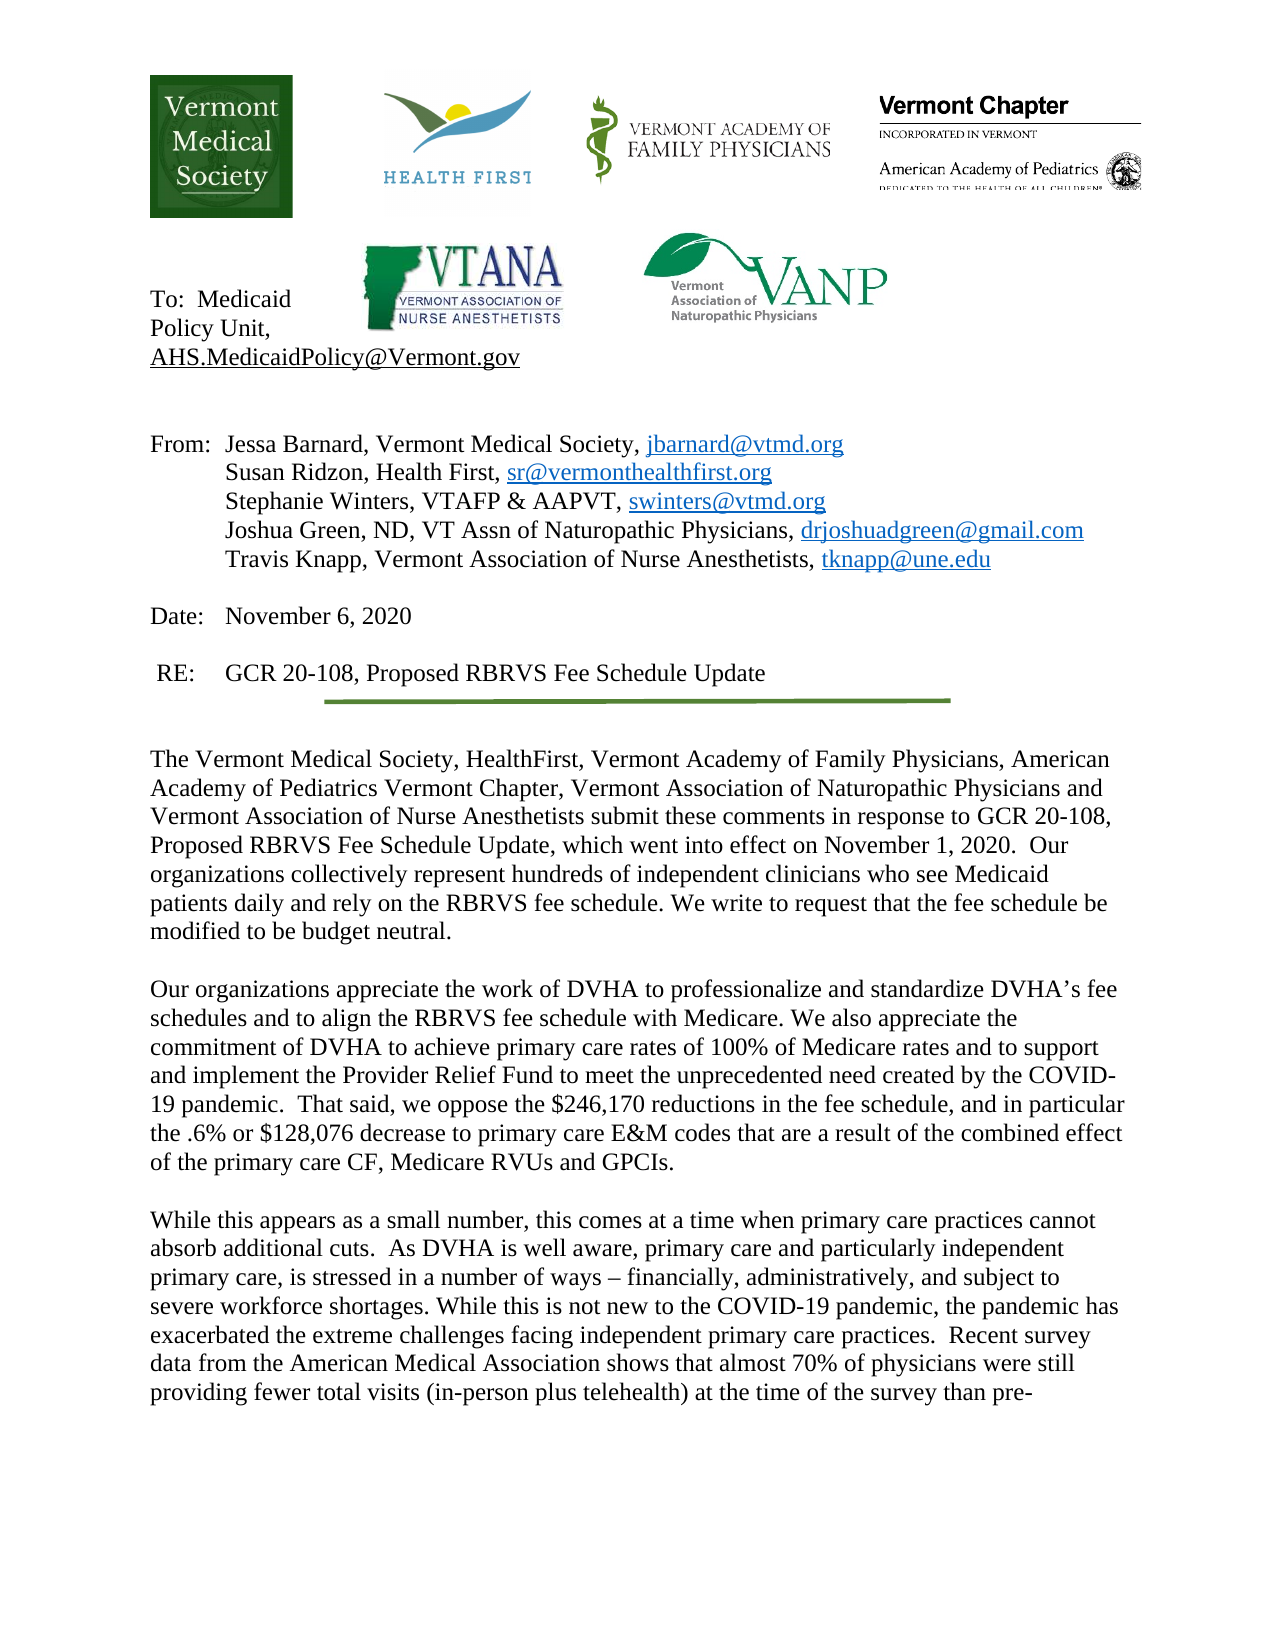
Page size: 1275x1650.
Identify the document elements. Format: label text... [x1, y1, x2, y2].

text Date: November 6, 2020 [150, 601, 1125, 630]
picture [586, 86, 834, 195]
text To: Medicaid Policy Unit, AHS.MedicaidPolicy@Vermont.gov [150, 284, 1125, 371]
text The Vermont Medical Society, HealthFirst, Vermont Academy of Family Physicians, American Academy of Pediatrics Vermont Chapter, Vermont Association of Naturopathic Physicians and Vermont Association of Nurse Anesthetists submit these comments in response to GCR 20-108, Proposed RBRVS Fee Schedule Update, which went into effect on November 1, 2020. Our organizations collectively represent hundreds of independent clinicians who see Medicaid patients daily and rely on the RBRVS fee schedule. We write to request that the fee schedule be modified to be budget neutral. [150, 744, 1125, 945]
text Susan Ridzon, Health First, sr@vermonthealthfirst.org [150, 457, 1125, 486]
picture [642, 229, 888, 284]
text Our organizations appreciate the work of DVHA to professionalize and standardize DVHA’s fee schedules and to align the RBRVS fee schedule with Medicare. We also appreciate the commitment of DVHA to achieve primary care rates of 100% of Medicare rates and to support and implement the Provider Relief Fund to meet the unprecedented need created by the COVID-19 pandemic. That said, we oppose the $246,170 reductions in the fee schedule, and in particular the .6% or $128,076 decrease to primary care E&M codes that are a result of the combined effect of the primary care CF, Medicare RVUs and GPCIs. [150, 974, 1125, 1176]
text Travis Knapp, Vermont Association of Nurse Anesthetists, tknapp@une.edu [150, 544, 1125, 572]
text Stephanie Winters, VTAFP & AAPVT, swinters@vtmd.org [150, 486, 1125, 515]
text From: Jessa Barnard, Vermont Medical Society, jbarnard@vtmd.org [150, 429, 1125, 457]
picture [878, 95, 1142, 189]
picture [361, 243, 565, 284]
text RE: GCR 20-108, Proposed RBRVS Fee Schedule Update [150, 658, 1125, 687]
picture [383, 69, 531, 217]
picture [150, 75, 293, 218]
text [150, 1205, 1125, 1406]
text Joshua Green, ND, VT Assn of Naturopathic Physicians, drjoshuadgreen@gmail.com [150, 515, 1125, 544]
